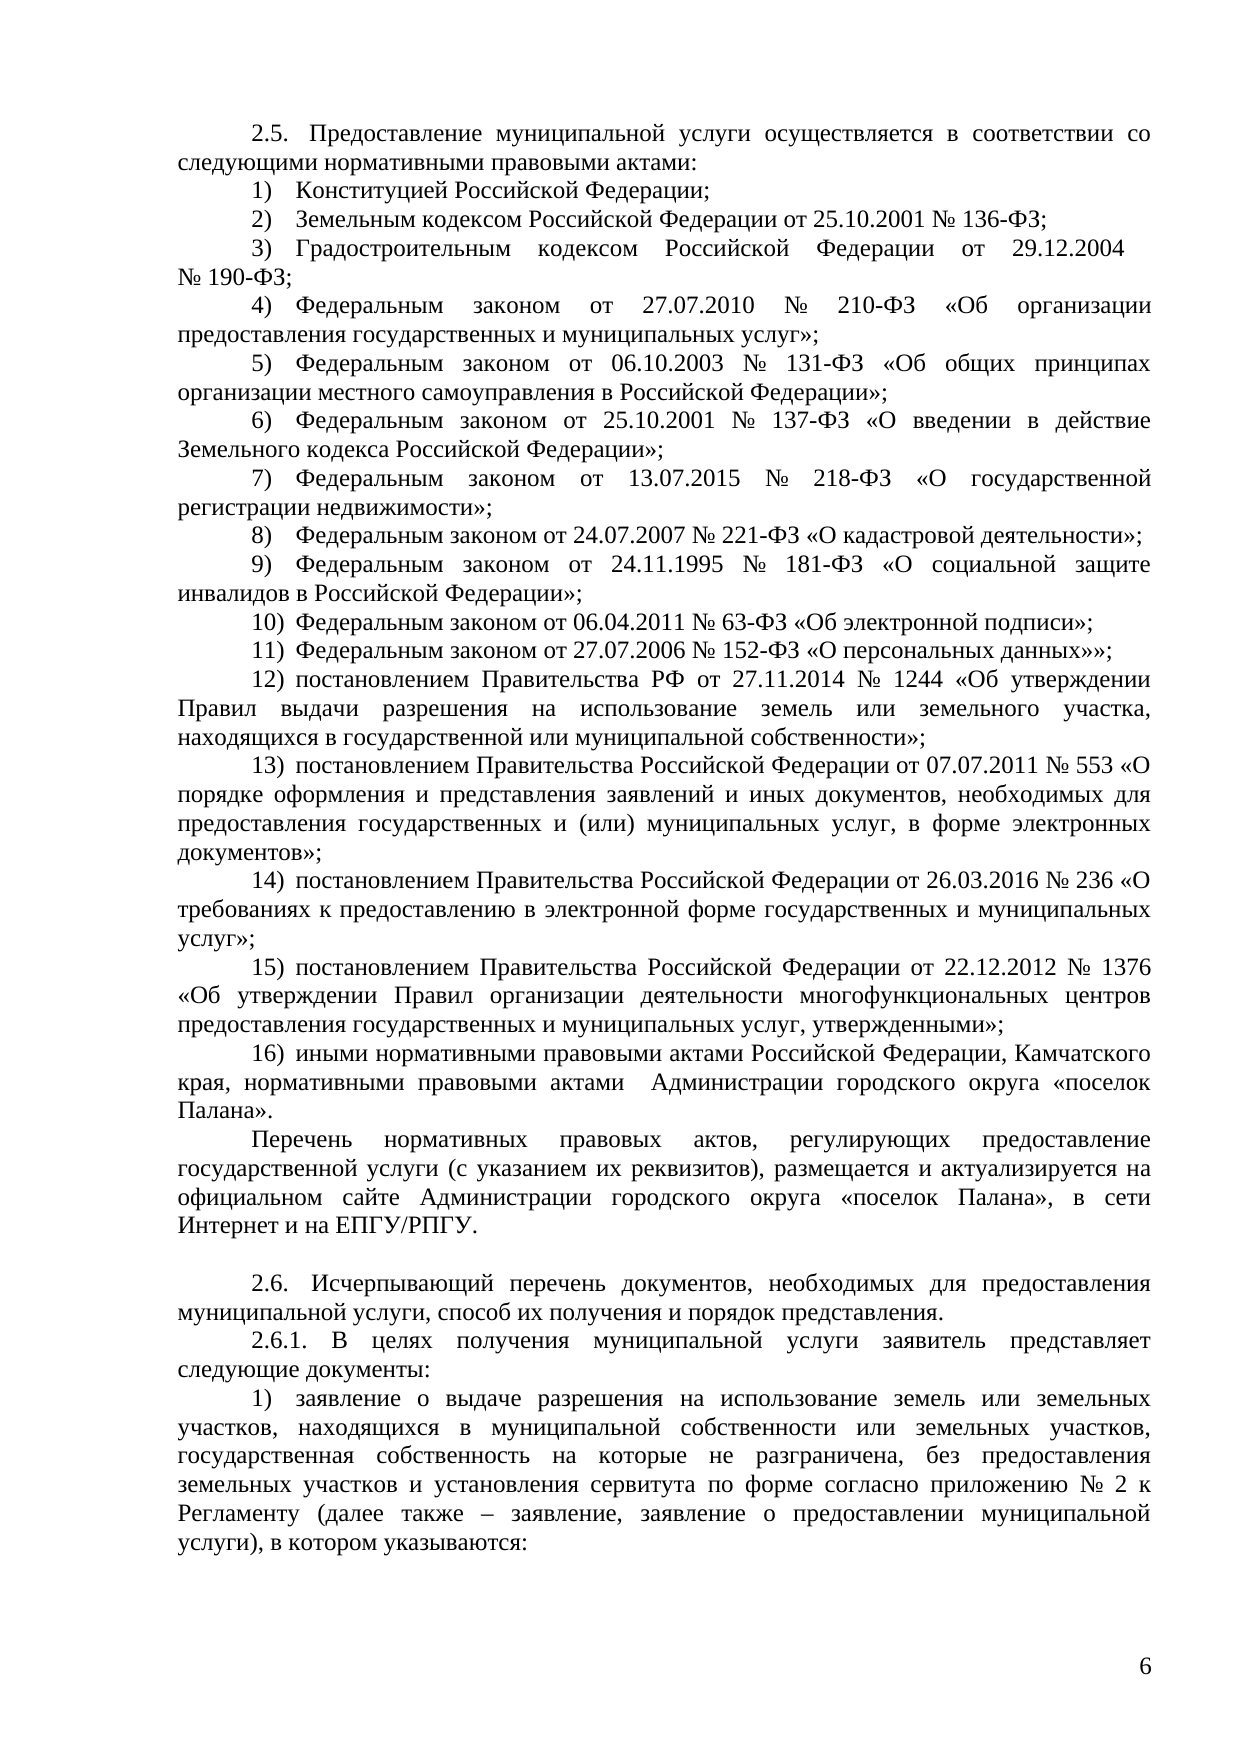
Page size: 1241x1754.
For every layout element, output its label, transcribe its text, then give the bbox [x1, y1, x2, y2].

list заявление о выдаче разрешения на использование земель или земельных участков, находящихся в муниципальной собственности или земельных участков, государственная собственность на которые не разграничена, без предоставления земельных участков и установления сервитута по форме согласно приложению № 2 к Регламенту (далее также – заявление, заявление о предоставлении муниципальной услуги), в котором указываются: [177, 1383, 1152, 1556]
list Федеральным законом от 06.10.2003 № 131-ФЗ «Об общих принципах организации местного самоуправления в Российской Федерации»; [177, 348, 1152, 406]
list Федеральным законом от 06.04.2011 № 63-ФЗ «Об электронной подписи»; [177, 607, 1152, 636]
list постановлением Правительства Российской Федерации от 22.12.2012 № 1376 «Об утверждении Правил организации деятельности многофункциональных центров предоставления государственных и муниципальных услуг, утвержденными»; [177, 952, 1152, 1038]
list постановлением Правительства Российской Федерации от 26.03.2016 № 236 «О требованиях к предоставлению в электронной форме государственных и муниципальных услуг»; [177, 866, 1152, 952]
list иными нормативными правовыми актами Российской Федерации, Камчатского края, нормативными правовыми актами Администрации городского округа «поселок Палана». [177, 1038, 1152, 1124]
text Перечень нормативных правовых актов, регулирующих предоставление государственной услуги (с указанием их реквизитов), размещается и актуализируется на официальном сайте Администрации городского округа «поселок Палана», в сети Интернет и на ЕПГУ/РПГУ. [177, 1124, 1152, 1239]
text 2.6.1. В целях получения муниципальной услуги заявитель представляет следующие документы: [177, 1326, 1152, 1383]
list Федеральным законом от 27.07.2010 № 210-ФЗ «Об организации предоставления государственных и муниципальных услуг»; [177, 291, 1152, 348]
list Исчерпывающий перечень документов, необходимых для предоставления муниципальной услуги, способ их получения и порядок представления. [177, 1268, 1152, 1326]
list Градостроительным кодексом Российской Федерации от 29.12.2004 № 190-ФЗ; [177, 233, 1152, 291]
list Федеральным законом от 27.07.2006 № 152-ФЗ «О персональных данных»»; [177, 636, 1152, 664]
list Предоставление муниципальной услуги осуществляется в соответствии со следующими нормативными правовыми актами: [177, 118, 1152, 176]
list Федеральным законом от 13.07.2015 № 218-ФЗ «О государственной регистрации недвижимости»; [177, 463, 1152, 521]
list постановлением Правительства РФ от 27.11.2014 № 1244 «Об утверждении Правил выдачи разрешения на использование земель или земельного участка, находящихся в государственной или муниципальной собственности»; [177, 664, 1152, 751]
list постановлением Правительства Российской Федерации от 07.07.2011 № 553 «О порядке оформления и представления заявлений и иных документов, необходимых для предоставления государственных и (или) муниципальных услуг, в форме электронных документов»; [177, 751, 1152, 866]
list Земельным кодексом Российской Федерации от 25.10.2001 № 136-ФЗ; [177, 204, 1152, 233]
list Федеральным законом от 24.11.1995 № 181-ФЗ «О социальной защите инвалидов в Российской Федерации»; [177, 549, 1152, 607]
list Конституцией Российской Федерации; [177, 176, 1152, 204]
list Федеральным законом от 25.10.2001 № 137-ФЗ «О введении в действие Земельного кодекса Российской Федерации»; [177, 406, 1152, 463]
list Федеральным законом от 24.07.2007 № 221-ФЗ «О кадастровой деятельности»; [177, 521, 1152, 549]
